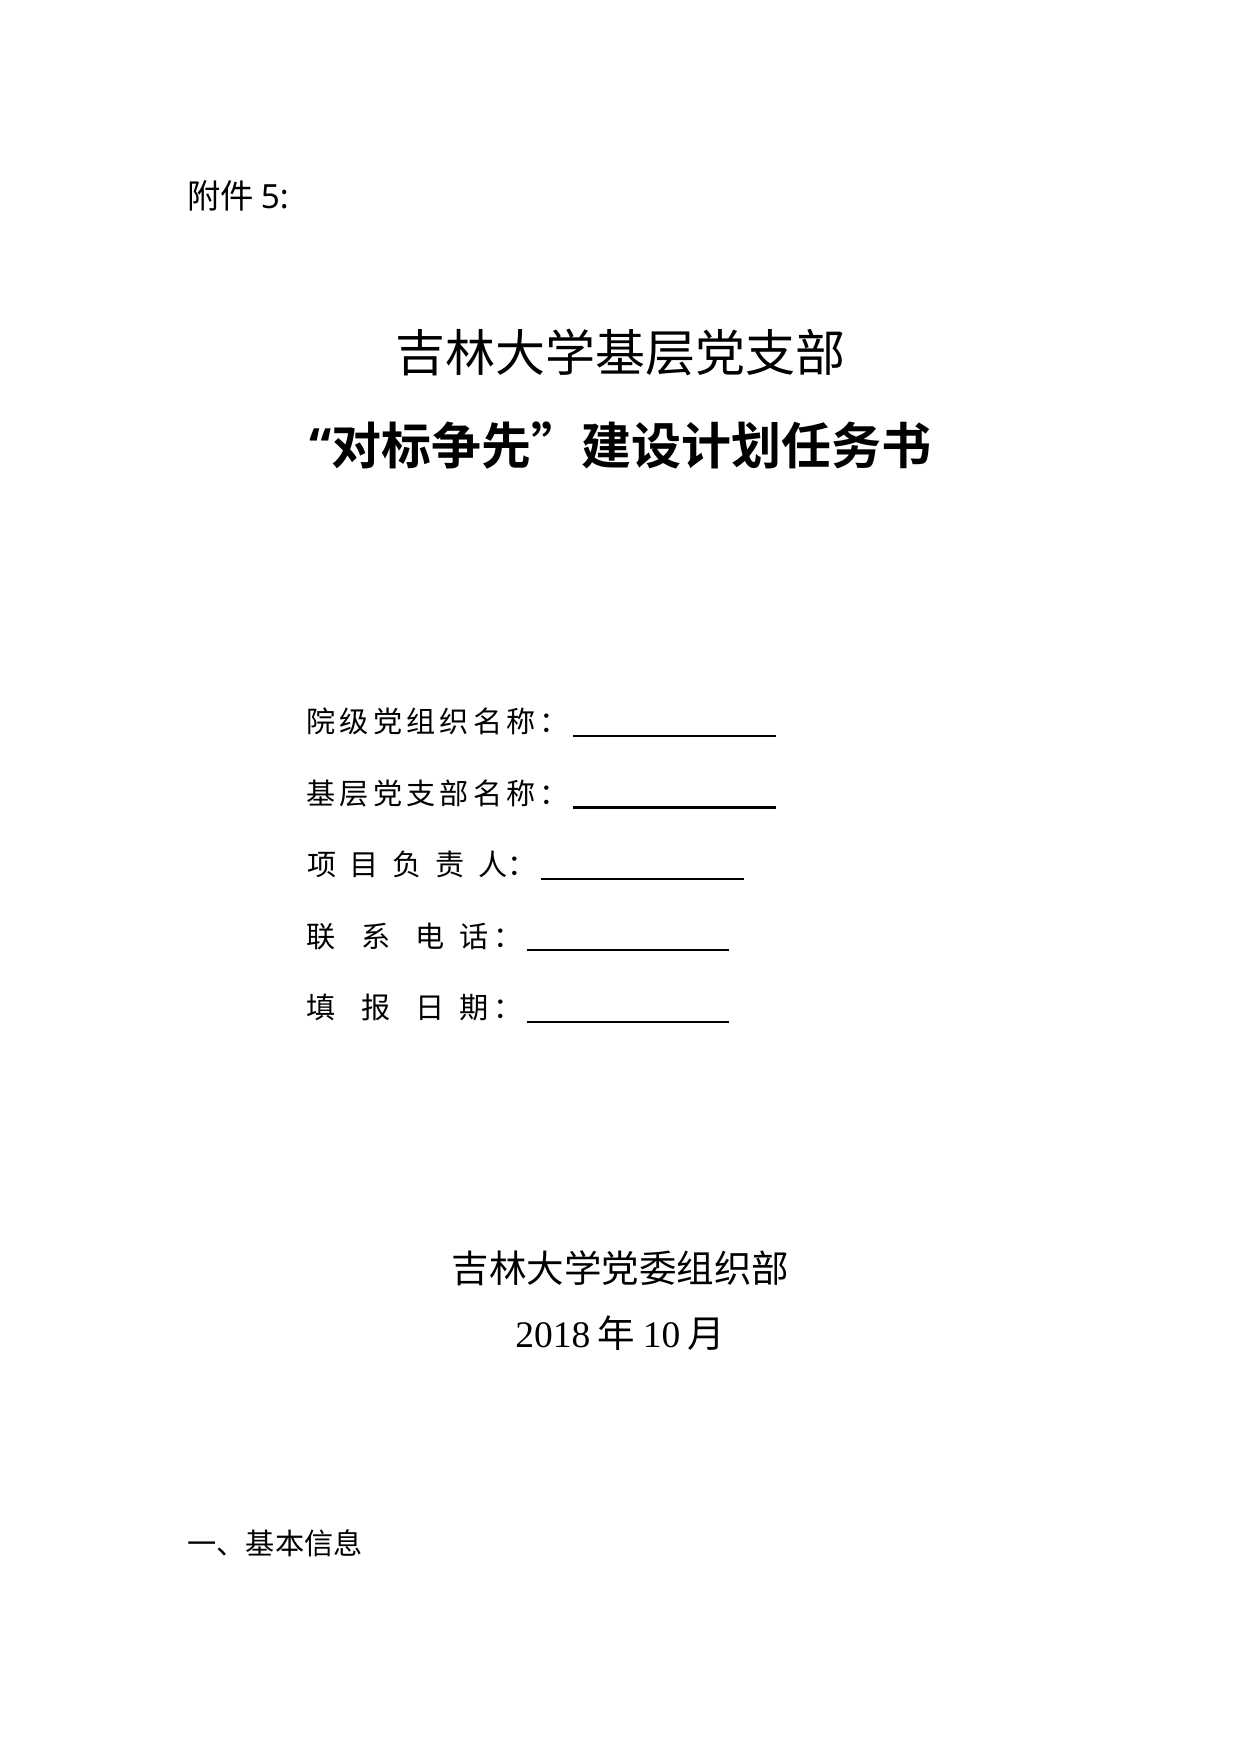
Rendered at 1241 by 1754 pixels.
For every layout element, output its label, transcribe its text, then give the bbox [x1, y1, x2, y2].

text 院级党组织名称： [187, 687, 1053, 752]
text 附件5: [187, 162, 1053, 227]
list 一、基本信息 [187, 1509, 1053, 1574]
text 2018年10月 [187, 1298, 1053, 1363]
text 填 报 日 期： [187, 973, 1053, 1038]
text 吉林大学基层党支部 [187, 292, 1053, 386]
text “对标争先”建设计划任务书 [187, 386, 1053, 479]
text 吉林大学党委组织部 [187, 1233, 1053, 1298]
text 联 系 电 话： [187, 902, 1053, 967]
text 项 目 负 责 人： [187, 830, 1053, 895]
text 基层党支部名称： [187, 759, 1053, 824]
